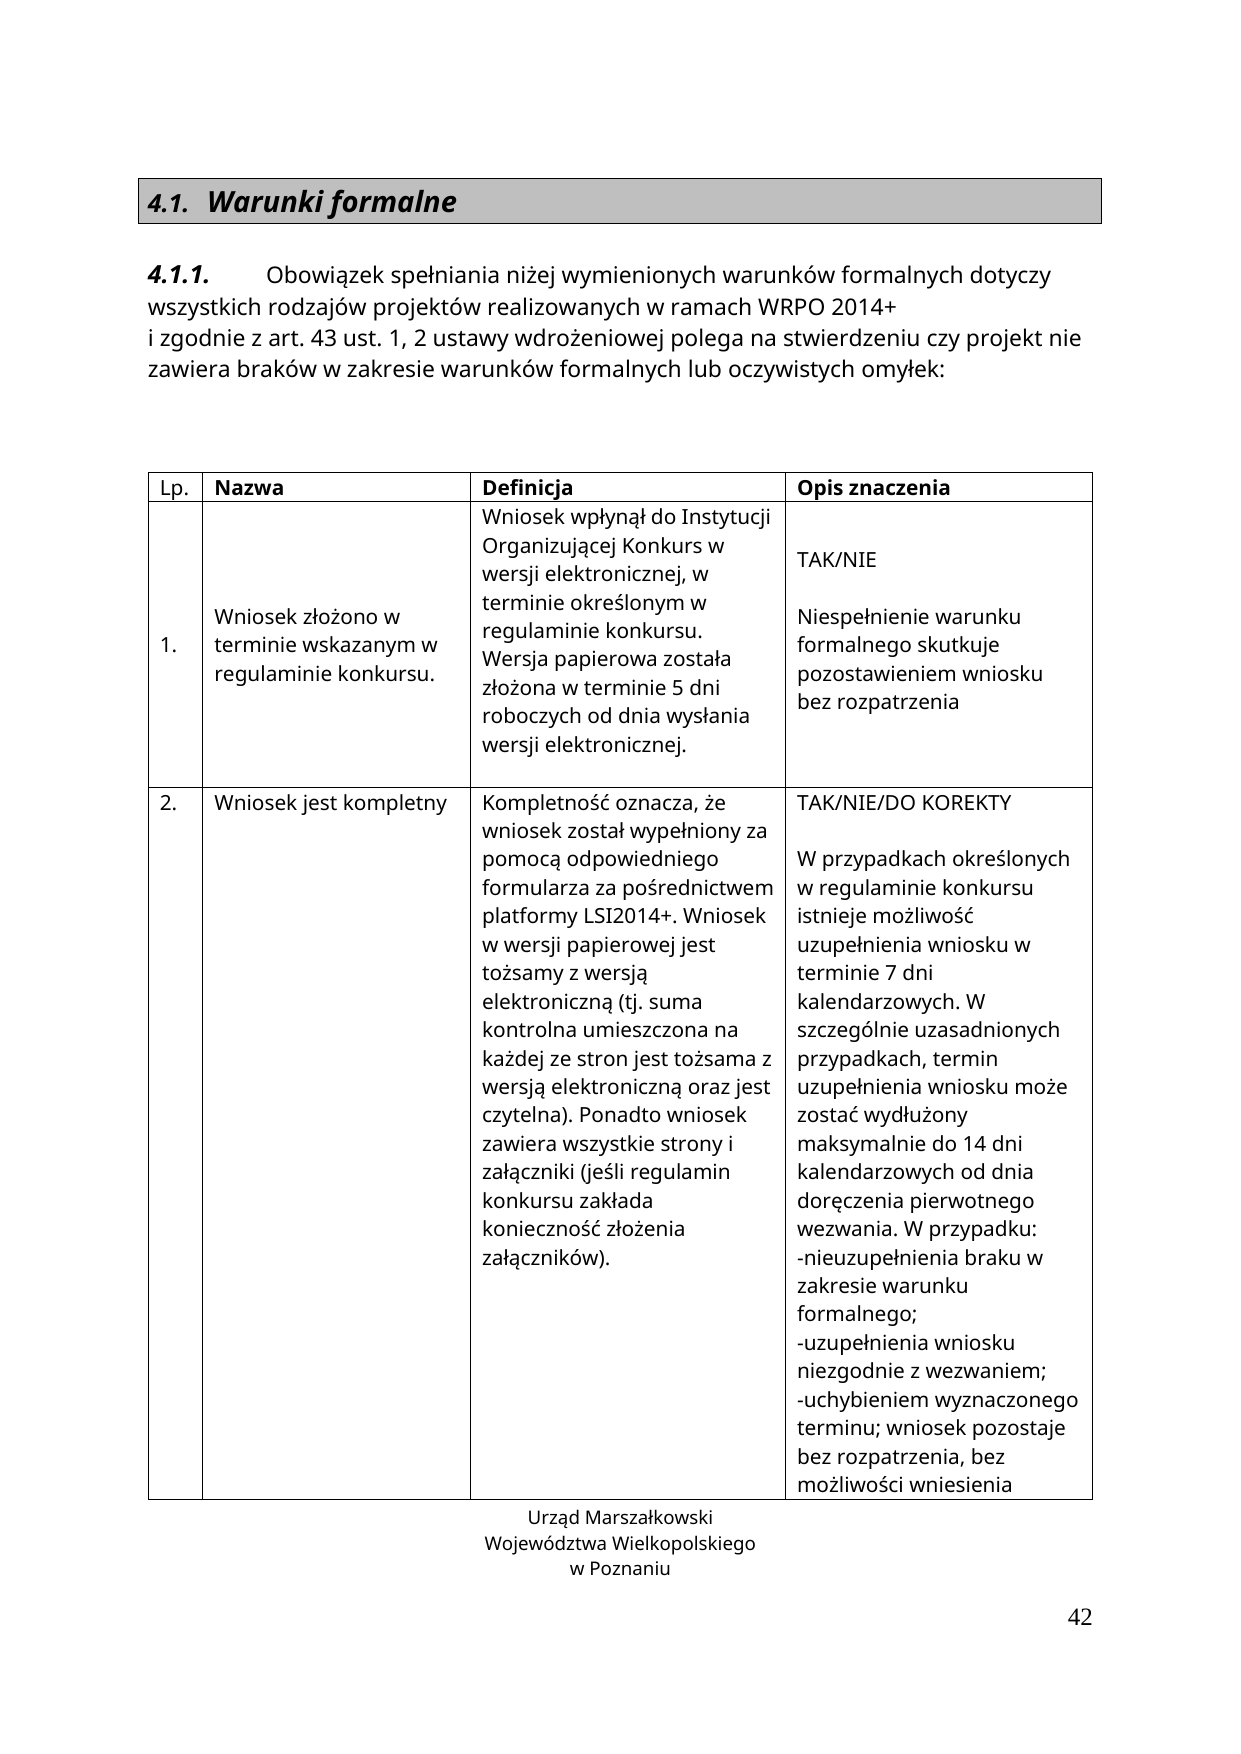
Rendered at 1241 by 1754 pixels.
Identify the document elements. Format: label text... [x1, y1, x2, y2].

table_header Nazwa [203, 473, 470, 501]
table_header Definicja [471, 473, 785, 501]
table_header Lp. [149, 473, 202, 501]
table_cell Wniosek wpłynął do Instytucji Organizującej Konkurs w wersji elektronicznej, w terminie określonym w regulaminie konkursu. Wersja papierowa została złożona w terminie 5 dni roboczych od dnia wysłania wersji elektronicznej. [471, 502, 785, 787]
table_header Opis znaczenia [786, 473, 1092, 501]
table_cell Wniosek jest kompletny [203, 788, 470, 1499]
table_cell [471, 788, 785, 1499]
subtitle Warunki formalne [139, 179, 1101, 223]
table_cell Wniosek złożono w terminie wskazanym w regulaminie konkursu. [203, 502, 470, 787]
table_cell TAK/NIE Niespełnienie warunku formalnego skutkuje pozostawieniem wniosku bez rozpatrzenia [786, 502, 1092, 787]
list Obowiązek spełniania niżej wymienionych warunków formalnych dotyczy wszystkich rodzajów projektów realizowanych w ramach WRPO 2014+ i zgodnie z art. 43 ust. 1, 2 ustawy wdrożeniowej polega na stwierdzeniu czy projekt nie zawiera braków w zakresie warunków formalnych lub oczywistych omyłek: [148, 256, 1093, 384]
table_cell 1. [149, 502, 202, 787]
table_cell 2. [149, 788, 202, 1499]
